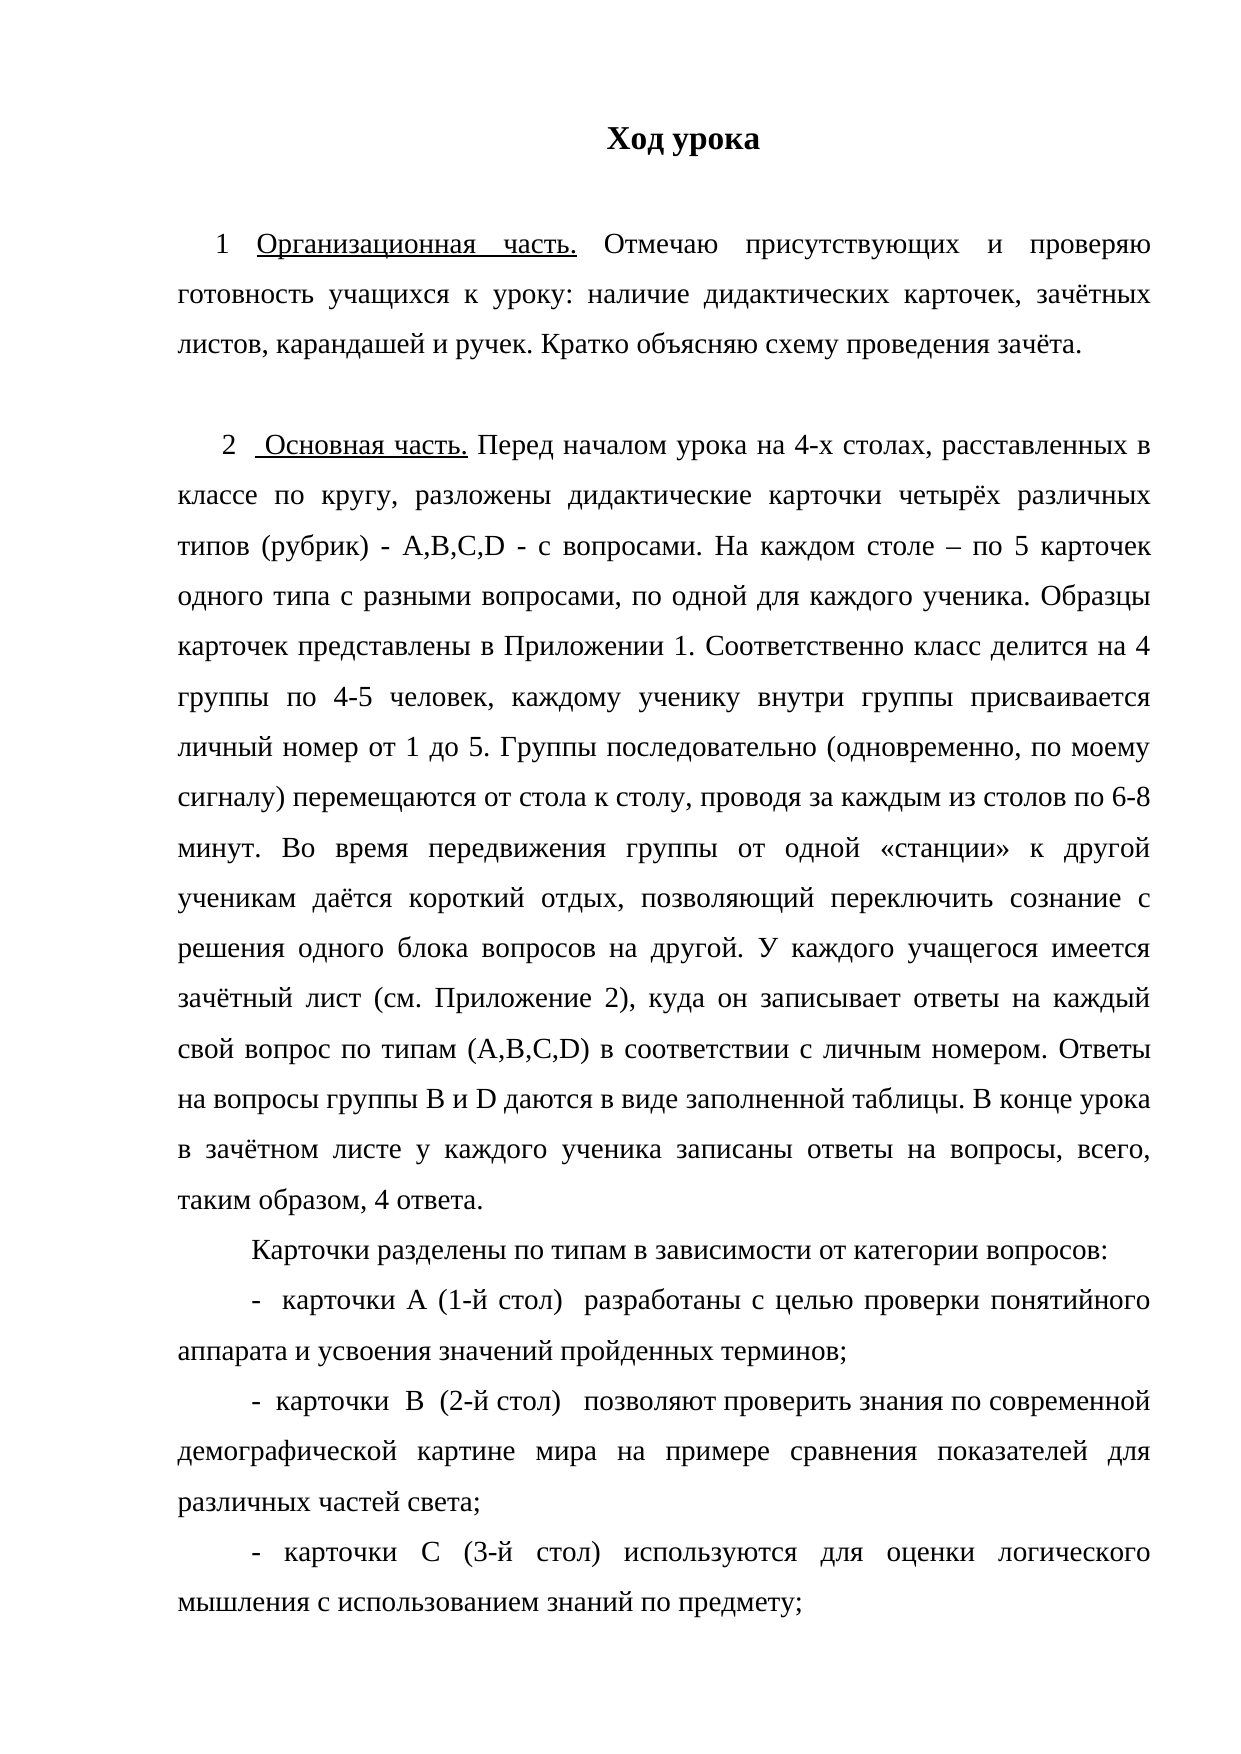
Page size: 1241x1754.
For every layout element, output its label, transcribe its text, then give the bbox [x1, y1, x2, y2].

text - карточки А (1-й стол) разработаны с целью проверки понятийного аппарата и усвоения значений пройденных терминов; [177, 1282, 1152, 1366]
text - карточки C (3-й стол) используются для оценки логического мышления с использованием знаний по предмету; [177, 1534, 1152, 1618]
list Ход урока [177, 118, 1152, 156]
text - карточки B (2-й стол) позволяют проверить знания по современной демографической картине мира на примере сравнения показателей для различных частей света; [177, 1383, 1152, 1517]
text 2 Основная часть. Перед началом урока на 4-х столах, расставленных в классе по кругу, разложены дидактические карточки четырёх различных типов (рубрик) - A,B,C,D - с вопросами. На каждом столе – по 5 карточек одного типа с разными вопросами, по одной для каждого ученика. Образцы карточек представлены в Приложении 1. Соответственно класс делится на 4 группы по 4-5 человек, каждому ученику внутри группы присваивается личный номер от 1 до 5. Группы последовательно (одновременно, по моему сигналу) перемещаются от стола к столу, проводя за каждым из столов по 6-8 минут. Во время передвижения группы от одной «станции» к другой ученикам даётся короткий отдых, позволяющий переключить сознание с решения одного блока вопросов на другой. У каждого учащегося имеется зачётный лист (см. Приложение 2), куда он записывает ответы на каждый свой вопрос по типам (А,B,C,D) в соответствии с личным номером. Ответы на вопросы группы B и D даются в виде заполненной таблицы. В конце урока в зачётном листе у каждого ученика записаны ответы на вопросы, всего, таким образом, 4 ответа. [177, 427, 1152, 1215]
text Карточки разделены по типам в зависимости от категории вопросов: [177, 1232, 1152, 1266]
list 1 Организационная часть. Отмечаю присутствующих и проверяю готовность учащихся к уроку: наличие дидактических карточек, зачётных листов, карандашей и ручек. Кратко объясняю схему проведения зачёта. [177, 226, 1152, 360]
